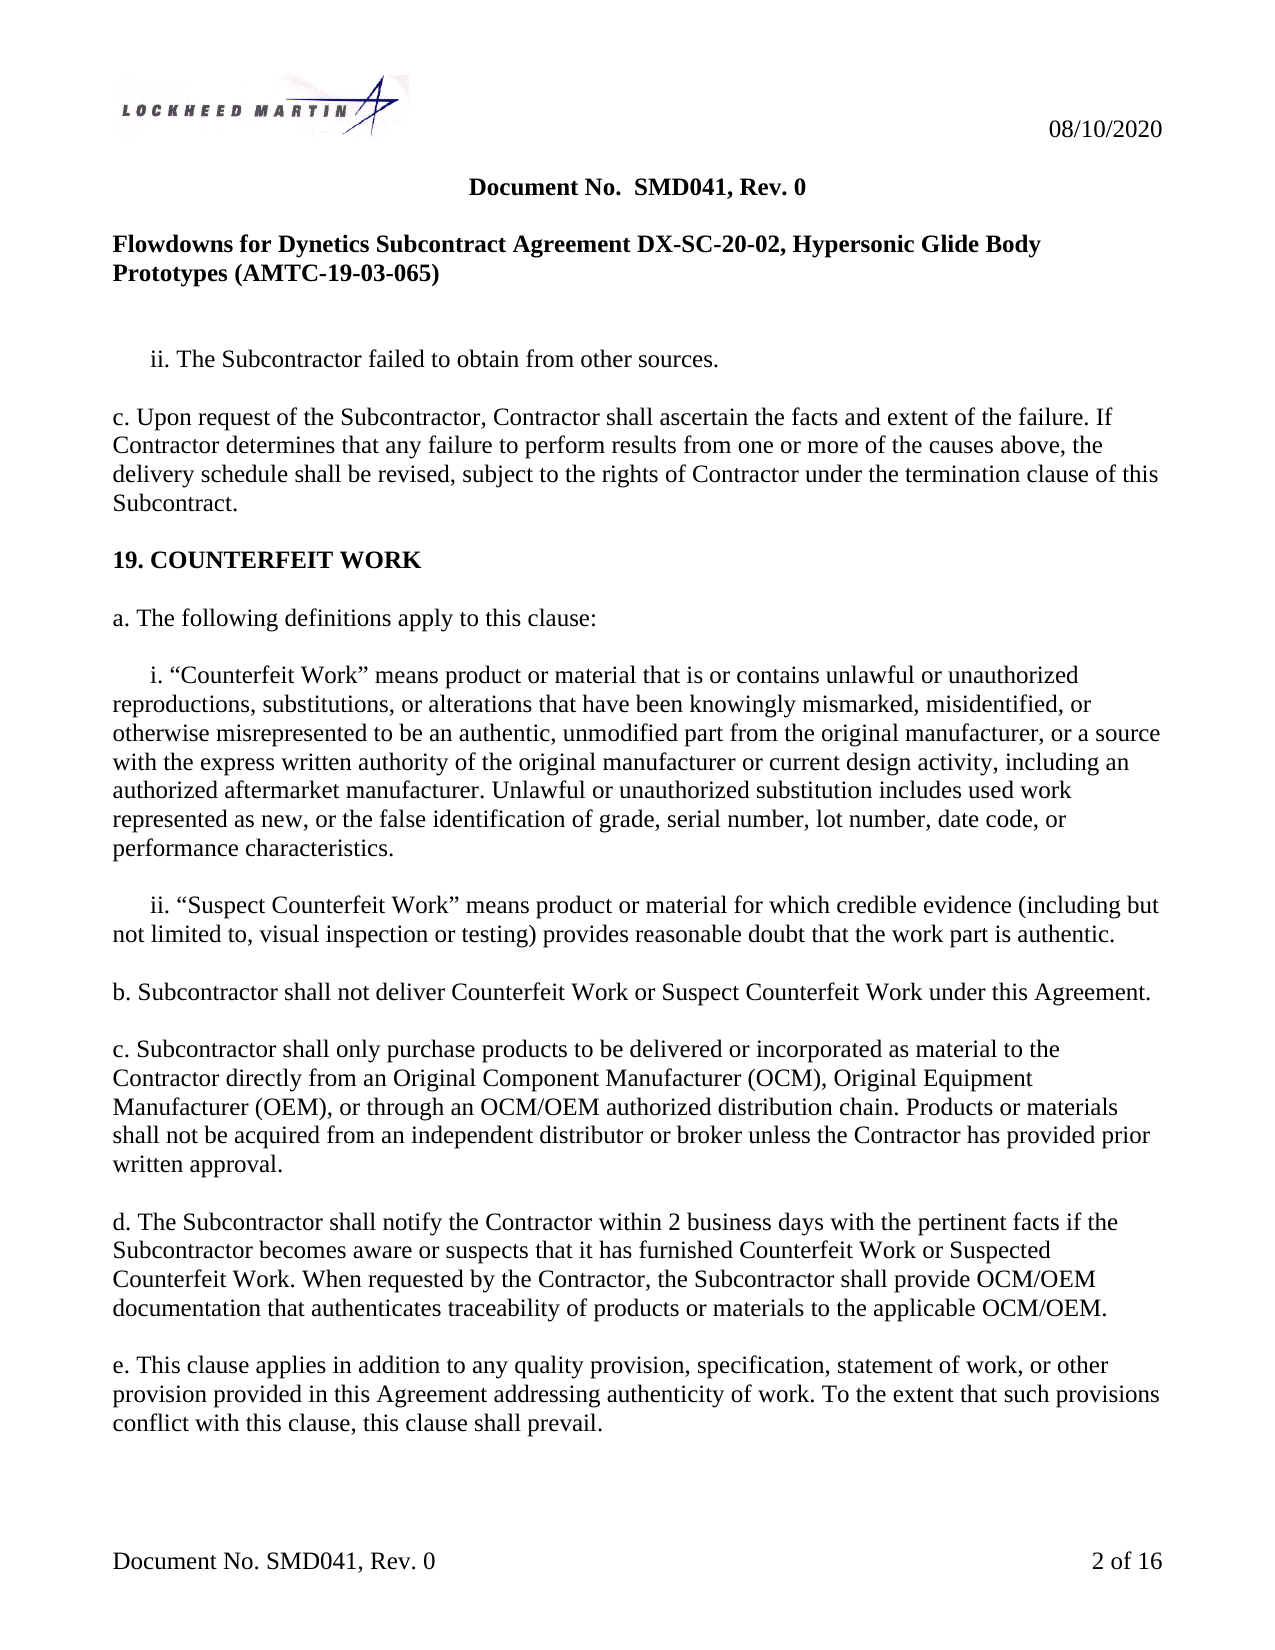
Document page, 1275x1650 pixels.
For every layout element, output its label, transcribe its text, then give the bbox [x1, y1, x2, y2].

text d. The Subcontractor shall notify the Contractor within 2 business days with the pertinent facts if the Subcontractor becomes aware or suspects that it has furnished Counterfeit Work or Suspected Counterfeit Work. When requested by the Contractor, the Subcontractor shall provide OCM/OEM documentation that authenticates traceability of products or materials to the applicable OCM/OEM. [112, 1207, 1162, 1322]
text ii. “Suspect Counterfeit Work” means product or material for which credible evidence (including but not limited to, visual inspection or testing) provides reasonable doubt that the work part is authentic. [112, 890, 1162, 948]
text 19. COUNTERFEIT WORK [112, 545, 1162, 574]
text b. Subcontractor shall not deliver Counterfeit Work or Suspect Counterfeit Work under this Agreement. [112, 977, 1162, 1005]
text e. This clause applies in addition to any quality provision, specification, statement of work, or other provision provided in this Agreement addressing authenticity of work. To the extent that such provisions conflict with this clause, this clause shall prevail. [112, 1350, 1162, 1437]
text a. The following definitions apply to this clause: [112, 603, 1162, 632]
text i. “Counterfeit Work” means product or material that is or contains unlawful or unauthorized reproductions, substitutions, or alterations that have been knowingly mismarked, misidentified, or otherwise misrepresented to be an authentic, unmodified part from the original manufacturer, or a source with the express written authority of the original manufacturer or current design activity, including an authorized aftermarket manufacturer. Unlawful or unauthorized substitution includes used work represented as new, or the false identification of grade, serial number, lot number, date code, or performance characteristics. [112, 660, 1162, 862]
text c. Upon request of the Subcontractor, Contractor shall ascertain the facts and extent of the failure. If Contractor determines that any failure to perform results from one or more of the causes above, the delivery schedule shall be revised, subject to the rights of Contractor under the termination clause of this Subcontract. [112, 402, 1162, 517]
picture [112, 75, 410, 138]
text c. Subcontractor shall only purchase products to be delivered or incorporated as material to the Contractor directly from an Original Component Manufacturer (OCM), Original Equipment Manufacturer (OEM), or through an OCM/OEM authorized distribution chain. Products or materials shall not be acquired from an independent distributor or broker unless the Contractor has provided prior written approval. [112, 1034, 1162, 1178]
text ii. The Subcontractor failed to obtain from other sources. [112, 344, 1162, 373]
